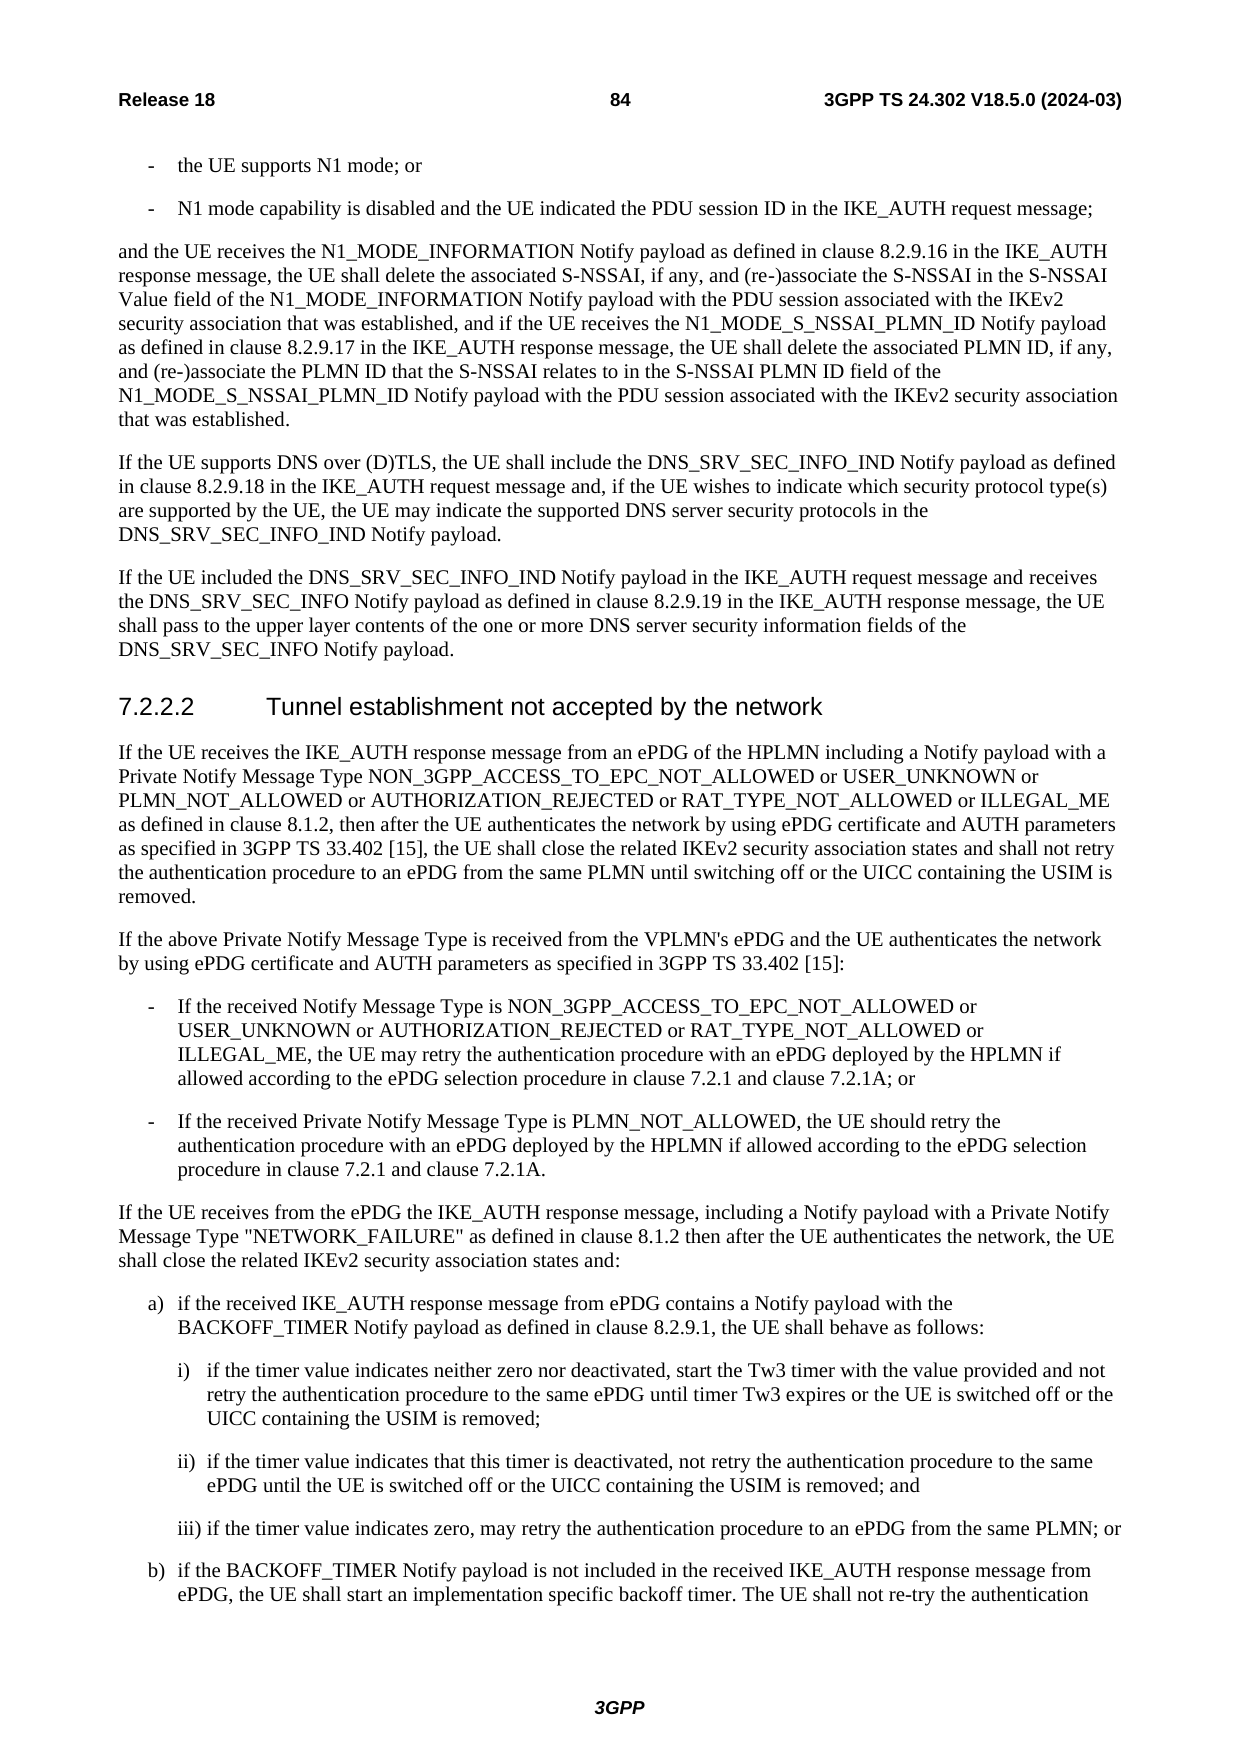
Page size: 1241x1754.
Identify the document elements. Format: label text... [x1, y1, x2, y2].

text If the UE included the DNS_SRV_SEC_INFO_IND Notify payload in the IKE_AUTH request message and receives the DNS_SRV_SEC_INFO Notify payload as defined in clause 8.2.9.19 in the IKE_AUTH response message, the UE shall pass to the upper layer contents of the one or more DNS server security information fields of the DNS_SRV_SEC_INFO Notify payload. [118, 565, 1122, 661]
text - N1 mode capability is disabled and the UE indicated the PDU session ID in the IKE_AUTH request message; [148, 196, 1122, 220]
text and the UE receives the N1_MODE_INFORMATION Notify payload as defined in clause 8.2.9.16 in the IKE_AUTH response message, the UE shall delete the associated S-NSSAI, if any, and (re-)associate the S-NSSAI in the S-NSSAI Value field of the N1_MODE_INFORMATION Notify payload with the PDU session associated with the IKEv2 security association that was established, and if the UE receives the N1_MODE_S_NSSAI_PLMN_ID Notify payload as defined in clause 8.2.9.17 in the IKE_AUTH response message, the UE shall delete the associated PLMN ID, if any, and (re-)associate the PLMN ID that the S-NSSAI relates to in the S-NSSAI PLMN ID field of the N1_MODE_S_NSSAI_PLMN_ID Notify payload with the PDU session associated with the IKEv2 security association that was established. [118, 238, 1122, 431]
text - If the received Private Notify Message Type is PLMN_NOT_ALLOWED, the UE should retry the authentication procedure with an ePDG deployed by the HPLMN if allowed according to the ePDG selection procedure in clause 7.2.1 and clause 7.2.1A. [148, 1109, 1122, 1181]
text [148, 1558, 1122, 1606]
text If the UE receives from the ePDG the IKE_AUTH response message, including a Notify payload with a Private Notify Message Type "NETWORK_FAILURE" as defined in clause 8.1.2 then after the UE authenticates the network, the UE shall close the related IKEv2 security association states and: [118, 1200, 1122, 1272]
text - If the received Notify Message Type is NON_3GPP_ACCESS_TO_EPC_NOT_ALLOWED or USER_UNKNOWN or AUTHORIZATION_REJECTED or RAT_TYPE_NOT_ALLOWED or ILLEGAL_ME, the UE may retry the authentication procedure with an ePDG deployed by the HPLMN if allowed according to the ePDG selection procedure in clause 7.2.1 and clause 7.2.1A; or [148, 994, 1122, 1090]
subtitle 7.2.2.2 Tunnel establishment not accepted by the network [118, 692, 1122, 721]
text - the UE supports N1 mode; or [148, 153, 1122, 177]
text iii) if the timer value indicates zero, may retry the authentication procedure to an ePDG from the same PLMN; or [177, 1515, 1122, 1539]
text If the UE supports DNS over (D)TLS, the UE shall include the DNS_SRV_SEC_INFO_IND Notify payload as defined in clause 8.2.9.18 in the IKE_AUTH request message and, if the UE wishes to indicate which security protocol type(s) are supported by the UE, the UE may indicate the supported DNS server security protocols in the DNS_SRV_SEC_INFO_IND Notify payload. [118, 450, 1122, 546]
text If the above Private Notify Message Type is received from the VPLMN's ePDG and the UE authenticates the network by using ePDG certificate and AUTH parameters as specified in 3GPP TS 33.402 [15]: [118, 927, 1122, 975]
text ii) if the timer value indicates that this timer is deactivated, not retry the authentication procedure to the same ePDG until the UE is switched off or the UICC containing the USIM is removed; and [177, 1448, 1122, 1497]
text If the UE receives the IKE_AUTH response message from an ePDG of the HPLMN including a Notify payload with a Private Notify Message Type NON_3GPP_ACCESS_TO_EPC_NOT_ALLOWED or USER_UNKNOWN or PLMN_NOT_ALLOWED or AUTHORIZATION_REJECTED or RAT_TYPE_NOT_ALLOWED or ILLEGAL_ME as defined in clause 8.1.2, then after the UE authenticates the network by using ePDG certificate and AUTH parameters as specified in 3GPP TS 33.402 [15], the UE shall close the related IKEv2 security association states and shall not retry the authentication procedure to an ePDG from the same PLMN until switching off or the UICC containing the USIM is removed. [118, 740, 1122, 908]
text i) if the timer value indicates neither zero nor deactivated, start the Tw3 timer with the value provided and not retry the authentication procedure to the same ePDG until timer Tw3 expires or the UE is switched off or the UICC containing the USIM is removed; [177, 1358, 1122, 1430]
